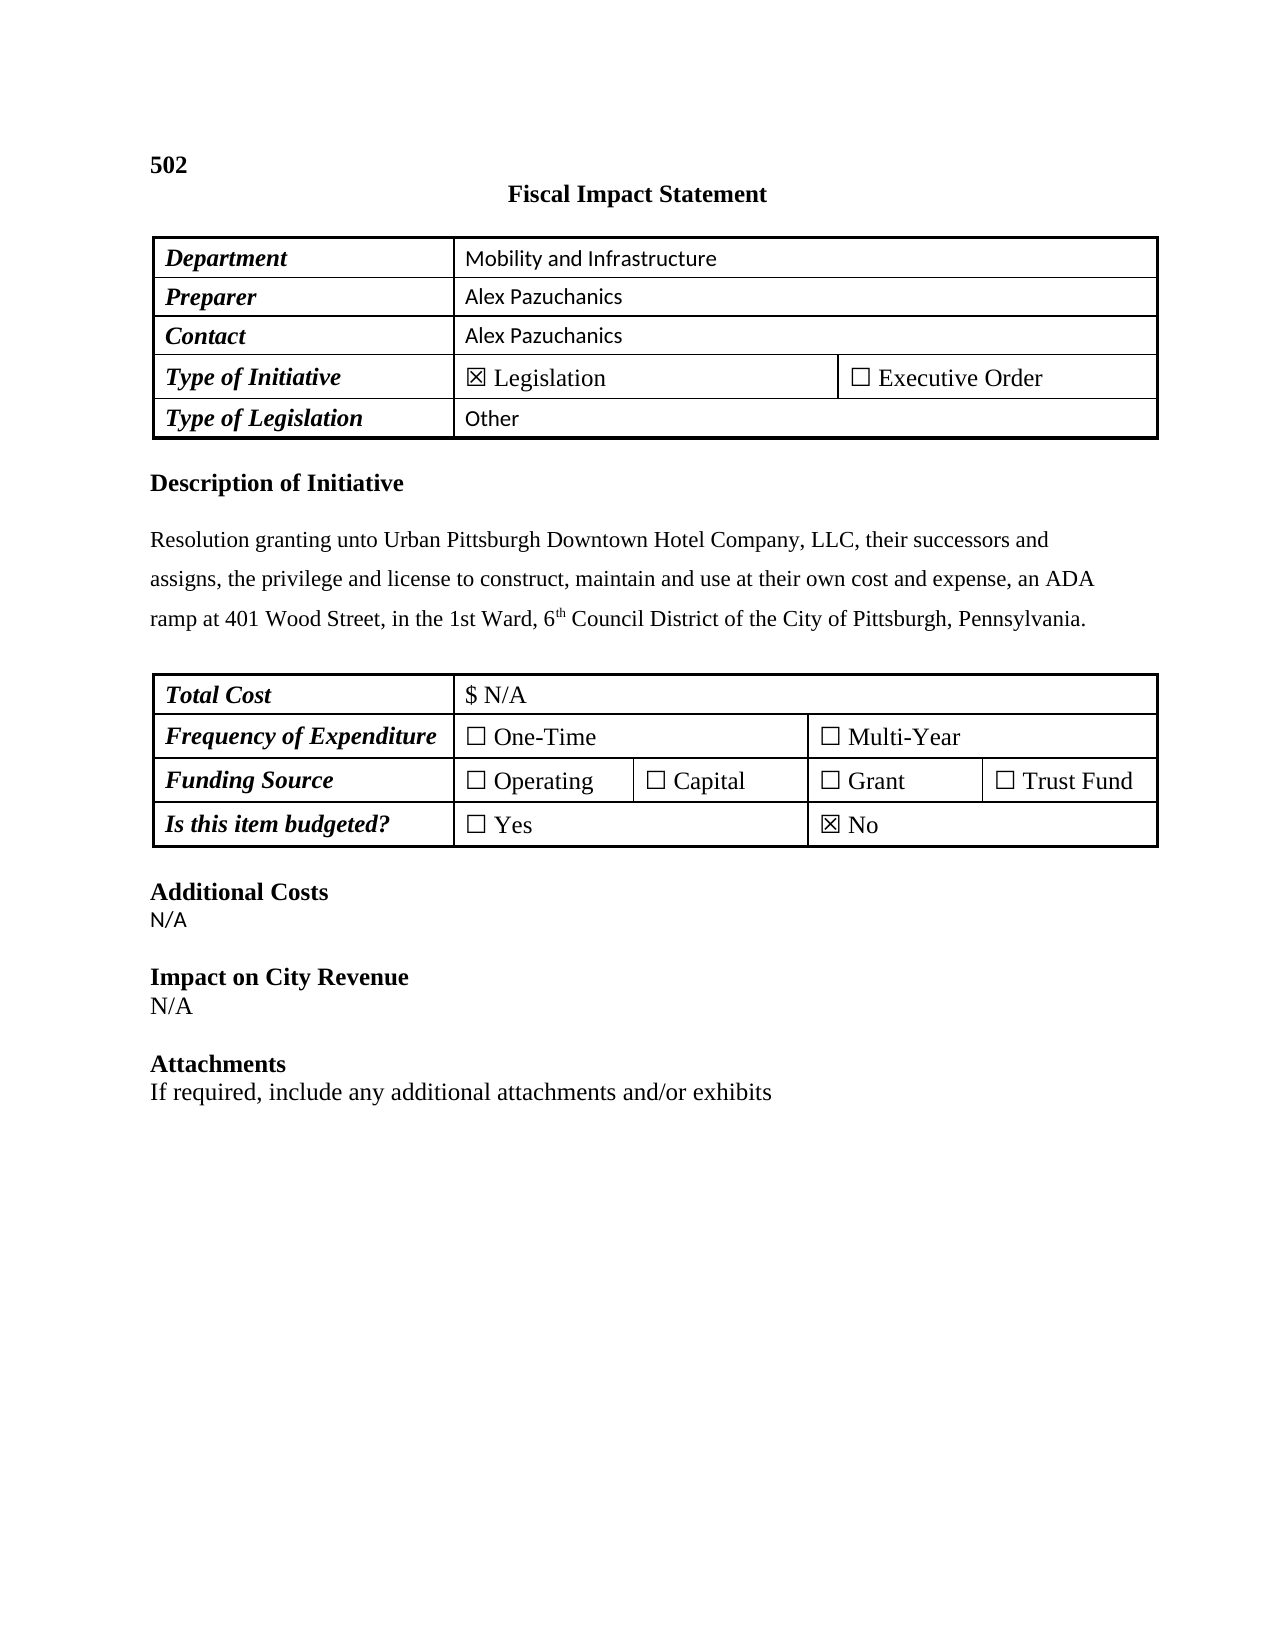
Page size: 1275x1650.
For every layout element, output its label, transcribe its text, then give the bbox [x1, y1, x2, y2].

text Additional Costs [150, 877, 1125, 906]
table_cell One-Time [455, 715, 807, 757]
text Fiscal Impact Statement [150, 179, 1125, 207]
table_cell Multi-Year [809, 715, 1156, 757]
table_cell Frequency of Expenditure [155, 715, 453, 757]
text 502 [150, 150, 1125, 179]
table_cell Grant [809, 759, 982, 801]
text Description of Initiative [150, 468, 1125, 497]
table_header Total Cost [155, 676, 453, 713]
table_cell Capital [634, 759, 807, 801]
text If required, include any additional attachments and/or exhibits [150, 1077, 1125, 1106]
text Attachments [150, 1049, 1125, 1077]
text Resolution granting unto Urban Pittsburgh Downtown Hotel Company, LLC, their successors and assigns, the privilege and license to construct, maintain and use at their own cost and expense, an ADA ramp at 401 Wood Street, in the 1st Ward, 6th Council District of the City of Pittsburgh, Pennsylvania. [150, 526, 1125, 631]
table_cell No [809, 803, 1156, 845]
table_header Department [155, 239, 453, 276]
table_cell Type of Initiative [155, 355, 453, 398]
table_cell Is this item budgeted? [155, 803, 453, 845]
table_header $ N/A [455, 676, 1156, 713]
table_cell Executive Order [839, 355, 1156, 398]
table_cell Yes [455, 803, 807, 845]
table_cell Funding Source [155, 759, 453, 801]
table_cell Preparer [155, 278, 453, 315]
table_cell Operating [455, 759, 633, 801]
table_cell Trust Fund [983, 759, 1156, 801]
table_cell Legislation [455, 355, 837, 398]
text Impact on City Revenue [150, 962, 1125, 991]
table_cell Contact [155, 317, 453, 354]
text N/A [150, 991, 1125, 1020]
table_cell Type of Legislation [155, 399, 453, 436]
